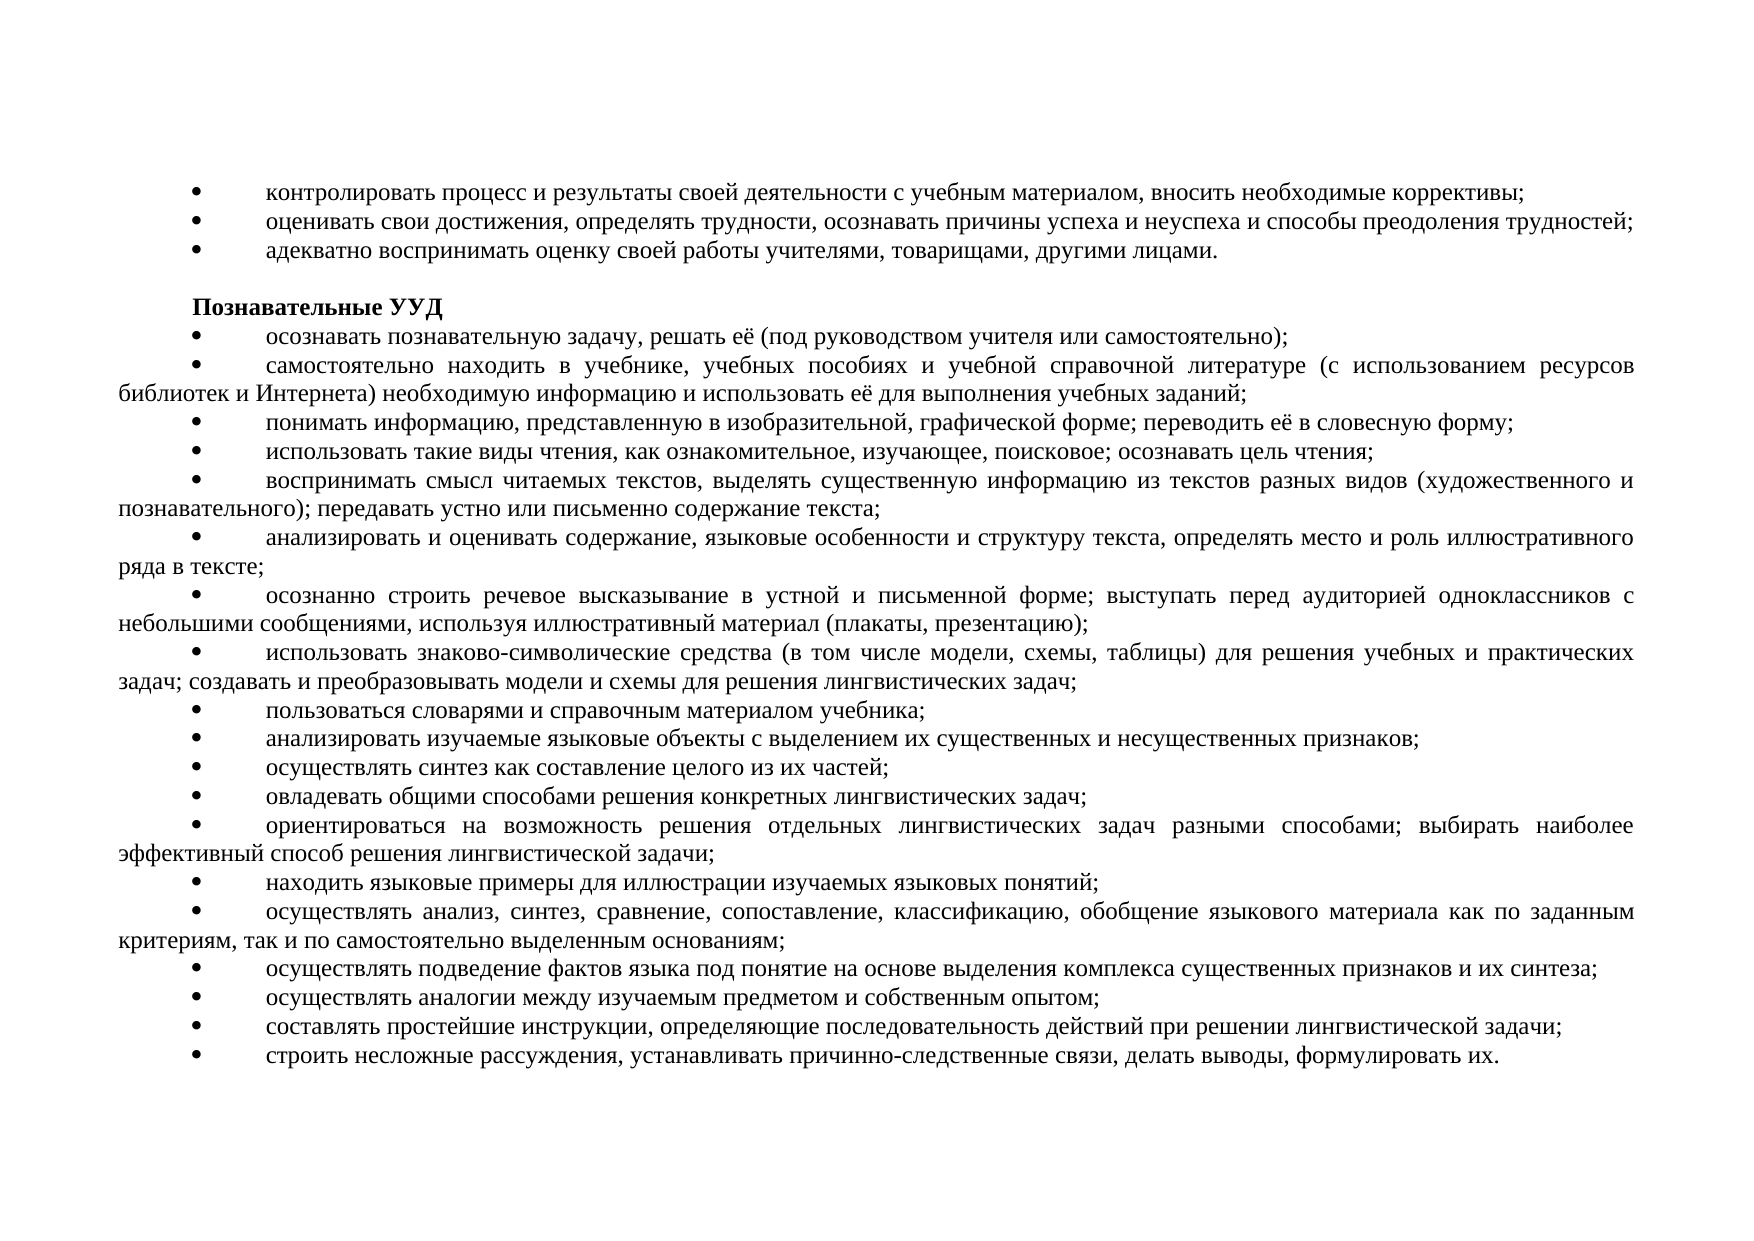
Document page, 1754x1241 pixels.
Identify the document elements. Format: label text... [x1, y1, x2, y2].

list пользоваться словарями и справочным материалом учебника; [118, 695, 1636, 723]
list осуществлять подведение фактов языка под понятие на основе выделения комплекса существенных признаков и их синтеза; [118, 953, 1636, 982]
list анализировать и оценивать содержание, языковые особенности и структуру текста, определять место и роль иллюстративного ряда в тексте; [118, 522, 1636, 580]
list понимать информацию, представленную в изобразительной, графической форме; переводить её в словесную форму; [118, 407, 1636, 436]
list анализировать изучаемые языковые объекты с выделением их существенных и несущественных признаков; [118, 723, 1636, 752]
list осуществлять синтез как составление целого из их частей; [118, 752, 1636, 781]
list адекватно воспринимать оценку своей работы учителями, товарищами, другими лицами. [118, 235, 1636, 263]
list самостоятельно находить в учебнике, учебных пособиях и учебной справочной литературе (с использованием ресурсов библиотек и Интернета) необходимую информацию и использовать её для выполнения учебных заданий; [118, 350, 1636, 407]
list осознавать познавательную задачу, решать её (под руководством учителя или самостоятельно); [118, 321, 1636, 350]
list ориентироваться на возможность решения отдельных лингвистических задач разными способами; выбирать наиболее эффективный способ решения лингвистической задачи; [118, 810, 1636, 867]
list оценивать свои достижения, определять трудности, осознавать причины успеха и неуспеха и способы преодоления трудностей; [118, 206, 1636, 235]
list строить несложные рассуждения, устанавливать причинно-следственные связи, делать выводы, формулировать их. [118, 1040, 1636, 1068]
list осуществлять анализ, синтез, сравнение, сопоставление, классификацию, обобщение языкового материала как по заданным критериям, так и по самостоятельно выделенным основаниям; [118, 896, 1636, 953]
list контролировать процесс и результаты своей деятельности с учебным материалом, вносить необходимые коррективы; [118, 177, 1636, 206]
list осуществлять аналогии между изучаемым предметом и собственным опытом; [118, 982, 1636, 1011]
list воспринимать смысл читаемых текстов, выделять существенную информацию из текстов разных видов (художественного и познавательного); передавать устно или письменно содержание текста; [118, 465, 1636, 522]
list использовать такие виды чтения, как ознакомительное, изучающее, поисковое; осознавать цель чтения; [118, 436, 1636, 465]
list находить языковые примеры для иллюстрации изучаемых языковых понятий; [118, 867, 1636, 896]
text Познавательные УУД [118, 292, 1636, 321]
list использовать знаково-символические средства (в том числе модели, схемы, таблицы) для решения учебных и практических задач; создавать и преобразовывать модели и схемы для решения лингвистических задач; [118, 637, 1636, 695]
list составлять простейшие инструкции, определяющие последовательность действий при решении лингвистической задачи; [118, 1011, 1636, 1040]
list овладевать общими способами решения конкретных лингвистических задач; [118, 781, 1636, 810]
list осознанно строить речевое высказывание в устной и письменной форме; выступать перед аудиторией одноклассников с небольшими сообщениями, используя иллюстративный материал (плакаты, презентацию); [118, 580, 1636, 637]
